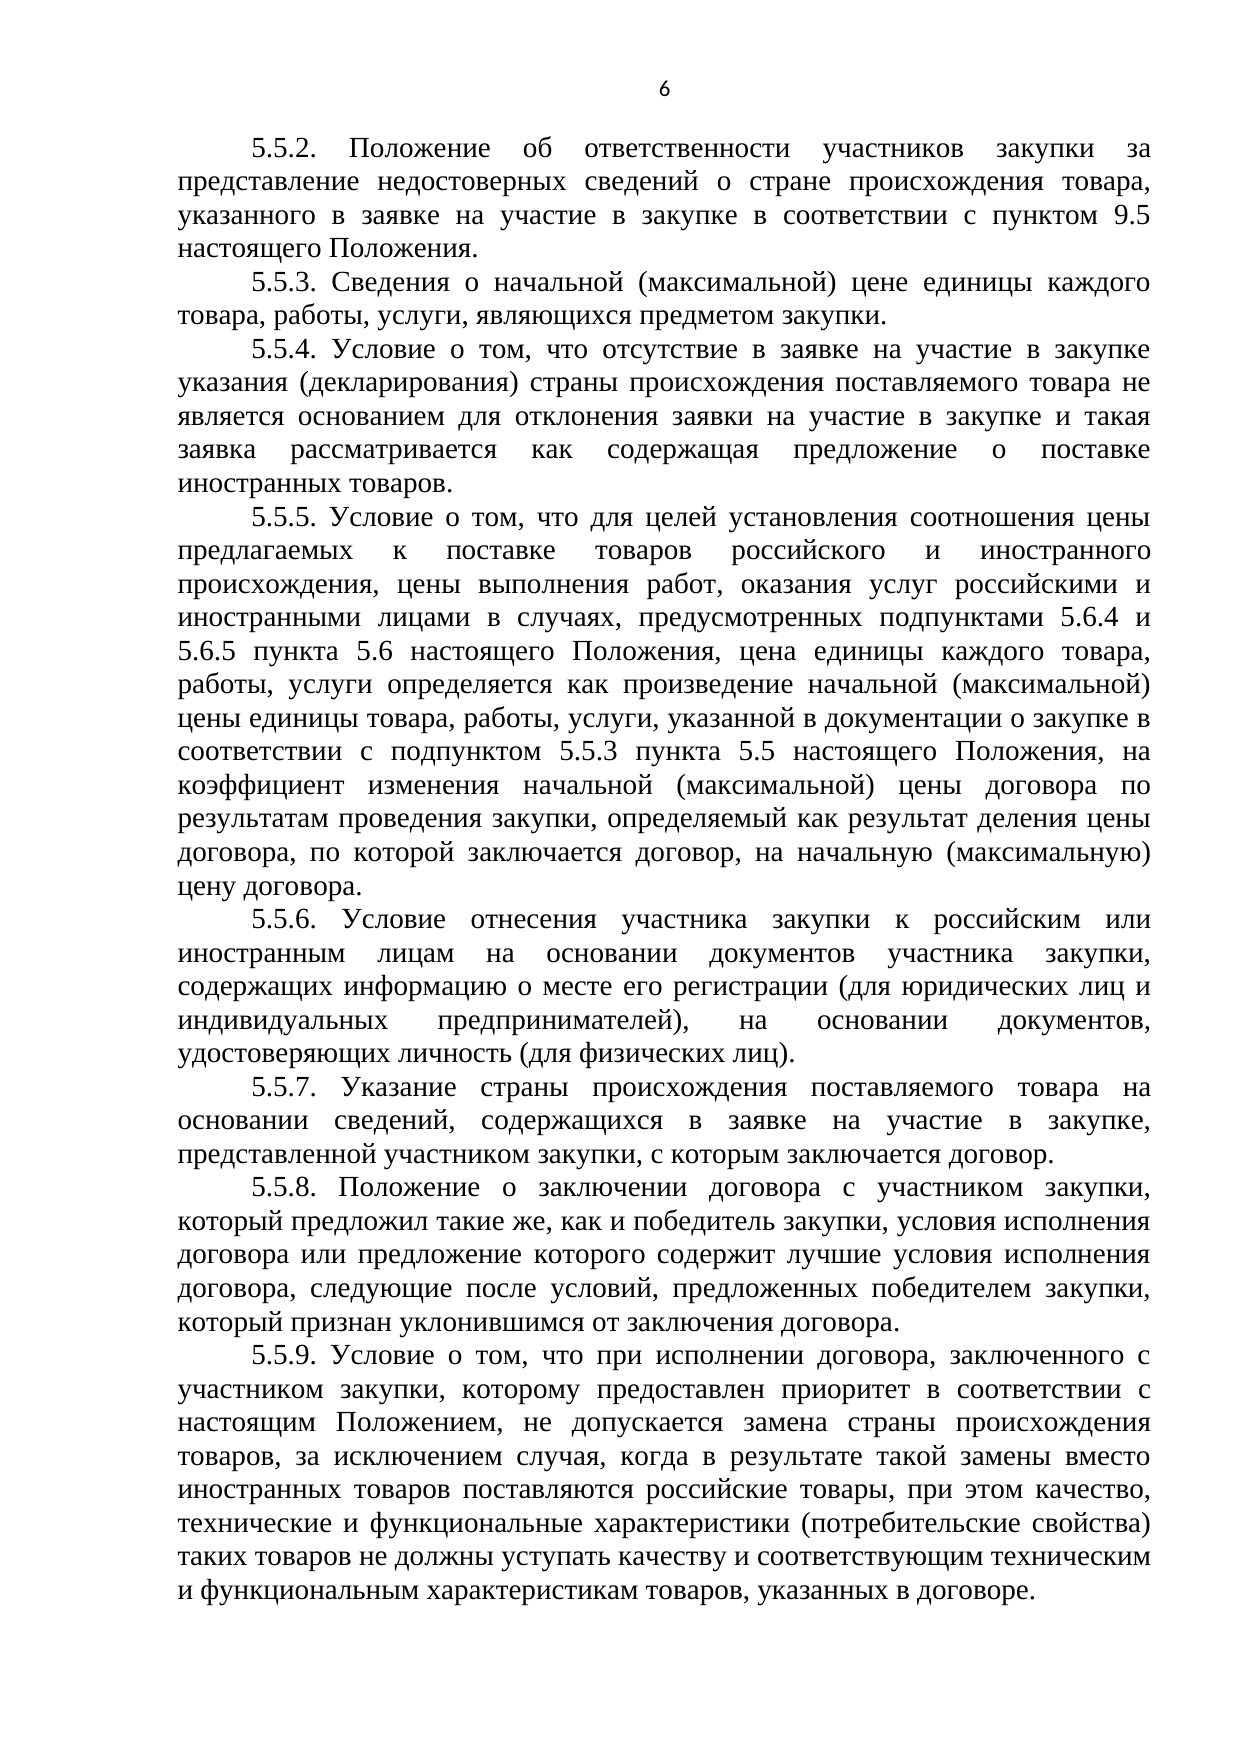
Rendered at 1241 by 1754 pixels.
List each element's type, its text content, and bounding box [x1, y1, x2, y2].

text 5.5.8. Положение о заключении договора с участником закупки, который предложил такие же, как и победитель закупки, условия исполнения договора или предложение которого содержит лучшие условия исполнения договора, следующие после условий, предложенных победителем закупки, который признан уклонившимся от заключения договора. [177, 1169, 1152, 1337]
text 5.5.5. Условие о том, что для целей установления соотношения цены предлагаемых к поставке товаров российского и иностранного происхождения, цены выполнения работ, оказания услуг российскими и иностранными лицами в случаях, предусмотренных подпунктами 5.6.4 и 5.6.5 пункта 5.6 настоящего Положения, цена единицы каждого товара, работы, услуги определяется как произведение начальной (максимальной) цены единицы товара, работы, услуги, указанной в документации о закупке в соответствии с подпунктом 5.5.3 пункта 5.5 настоящего Положения, на коэффициент изменения начальной (максимальной) цены договора по результатам проведения закупки, определяемый как результат деления цены договора, по которой заключается договор, на начальную (максимальную) цену договора. [177, 499, 1152, 901]
text 5.5.4. Условие о том, что отсутствие в заявке на участие в закупке указания (декларирования) страны происхождения поставляемого товара не является основанием для отклонения заявки на участие в закупке и такая заявка рассматривается как содержащая предложение о поставке иностранных товаров. [177, 331, 1152, 499]
text 5.5.2. Положение об ответственности участников закупки за представление недостоверных сведений о стране происхождения товара, указанного в заявке на участие в закупке в соответствии с пунктом 9.5 настоящего Положения. [177, 130, 1152, 264]
text 5.5.6. Условие отнесения участника закупки к российским или иностранным лицам на основании документов участника закупки, содержащих информацию о месте его регистрации (для юридических лиц и индивидуальных предпринимателей), на основании документов, удостоверяющих личность (для физических лиц). [177, 901, 1152, 1069]
text 5.5.3. Сведения о начальной (максимальной) цене единицы каждого товара, работы, услуги, являющихся предметом закупки. [177, 264, 1152, 331]
text 5.5.9. Условие о том, что при исполнении договора, заключенного с участником закупки, которому предоставлен приоритет в соответствии с настоящим Положением, не допускается замена страны происхождения товаров, за исключением случая, когда в результате такой замены вместо иностранных товаров поставляются российские товары, при этом качество, технические и функциональные характеристики (потребительские свойства) таких товаров не должны уступать качеству и соответствующим техническим и функциональным характеристикам товаров, указанных в договоре. [177, 1337, 1152, 1606]
text 5.5.7. Указание страны происхождения поставляемого товара на основании сведений, содержащихся в заявке на участие в закупке, представленной участником закупки, с которым заключается договор. [177, 1069, 1152, 1169]
